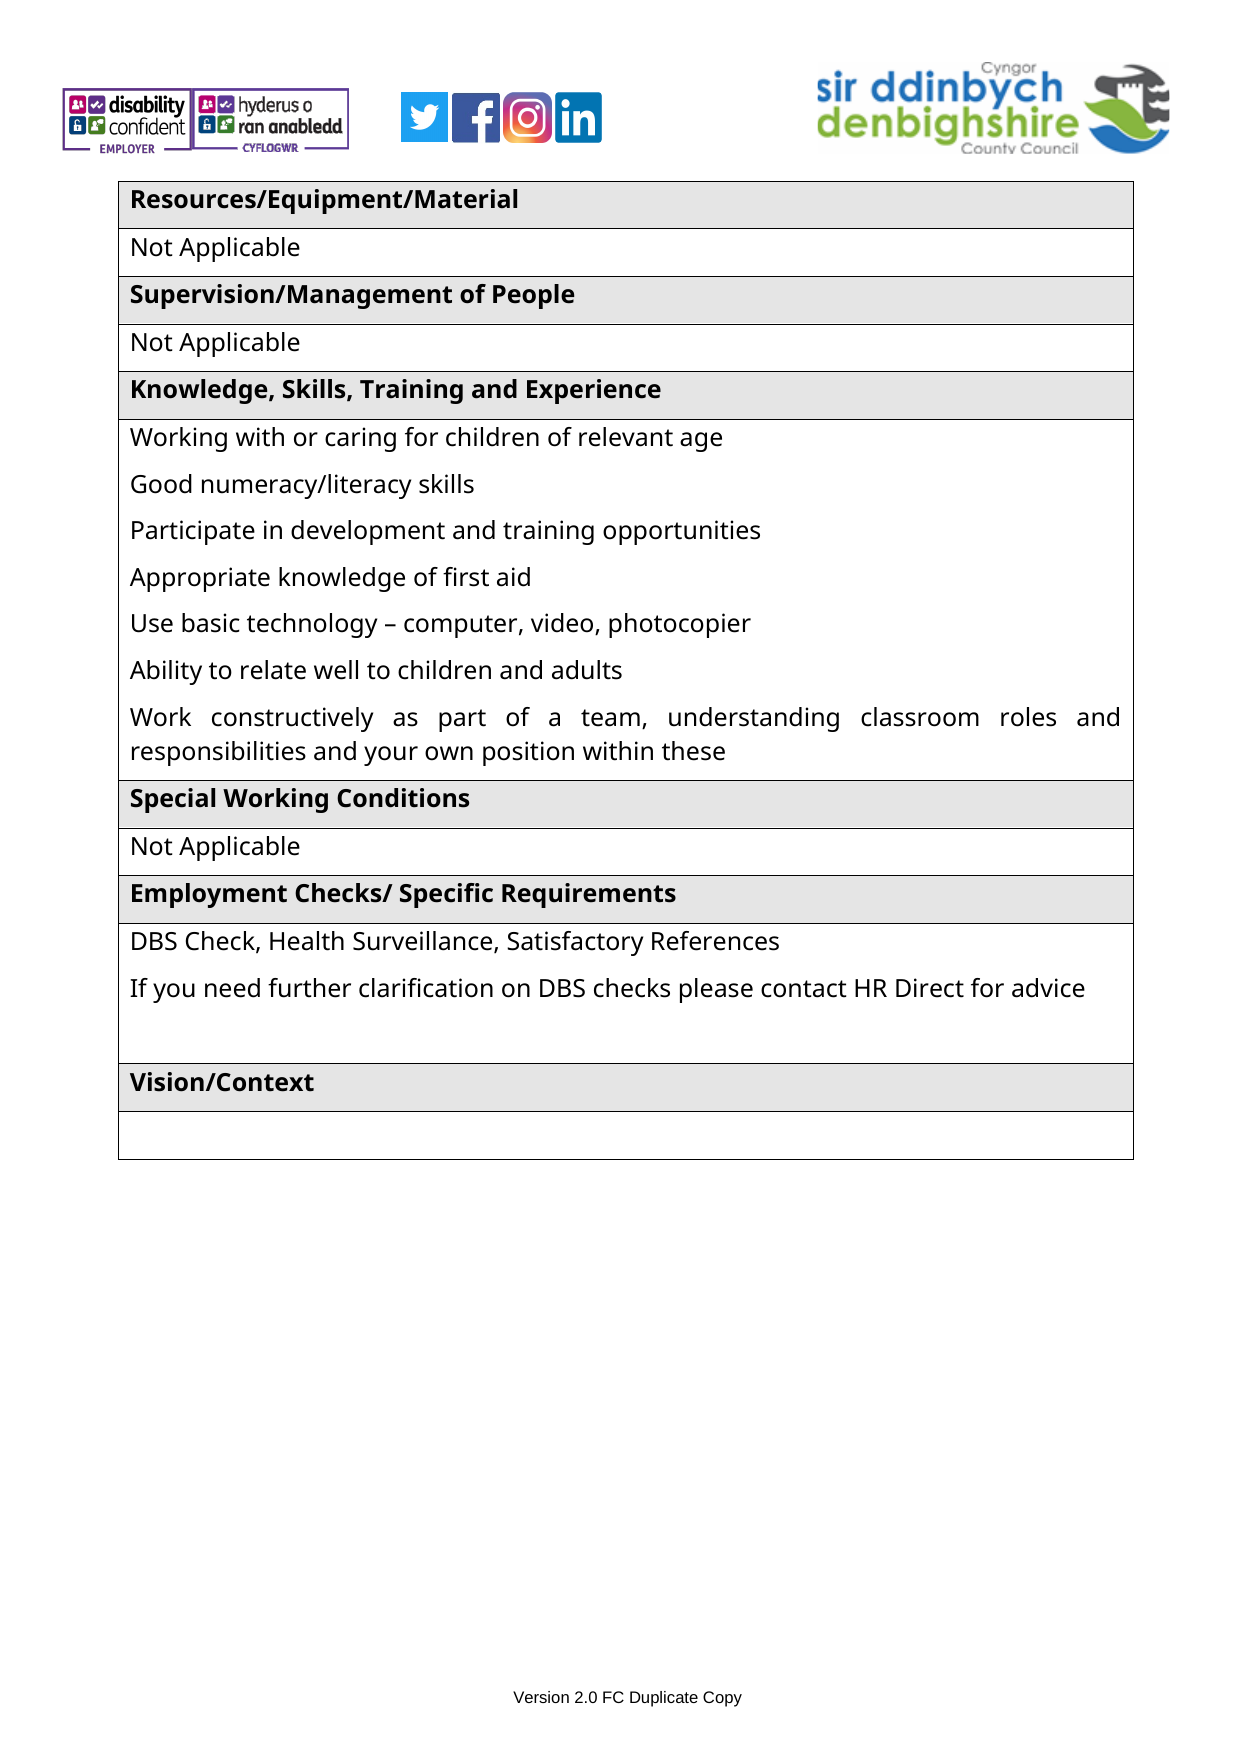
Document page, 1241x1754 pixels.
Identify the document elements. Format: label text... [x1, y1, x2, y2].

picture [503, 92, 552, 143]
table_cell DBS Check, Health Surveillance, Satisfactory References If you need further clarification on DBS checks please contact HR Direct for advice [119, 924, 1133, 1063]
table_cell Employment Checks/ Specific Requirements [119, 876, 1133, 923]
table_cell Not Applicable [119, 229, 1133, 276]
table_cell Working with or caring for children of relevant age Good numeracy/literacy skills Participate in development and training opportunities Appropriate knowledge of first aid Use basic technology – computer, video, photocopier Ability to relate well to children and adults Work constructively as part of a team, understanding classroom roles and responsibilities and your own position within these [119, 420, 1133, 780]
picture [555, 92, 602, 143]
picture [401, 92, 448, 142]
table_cell Supervision/Management of People [119, 277, 1133, 323]
table_cell Resources/Equipment/Material [119, 182, 1133, 228]
picture [62, 88, 349, 157]
table_cell [119, 1112, 1133, 1158]
picture [452, 91, 500, 144]
table_cell Special Working Conditions [119, 781, 1133, 827]
table_cell Knowledge, Skills, Training and Experience [119, 372, 1133, 419]
table_cell Not Applicable [119, 829, 1133, 875]
table_cell Not Applicable [119, 325, 1133, 371]
table_cell Vision/Context [119, 1064, 1133, 1111]
picture [816, 62, 1170, 154]
